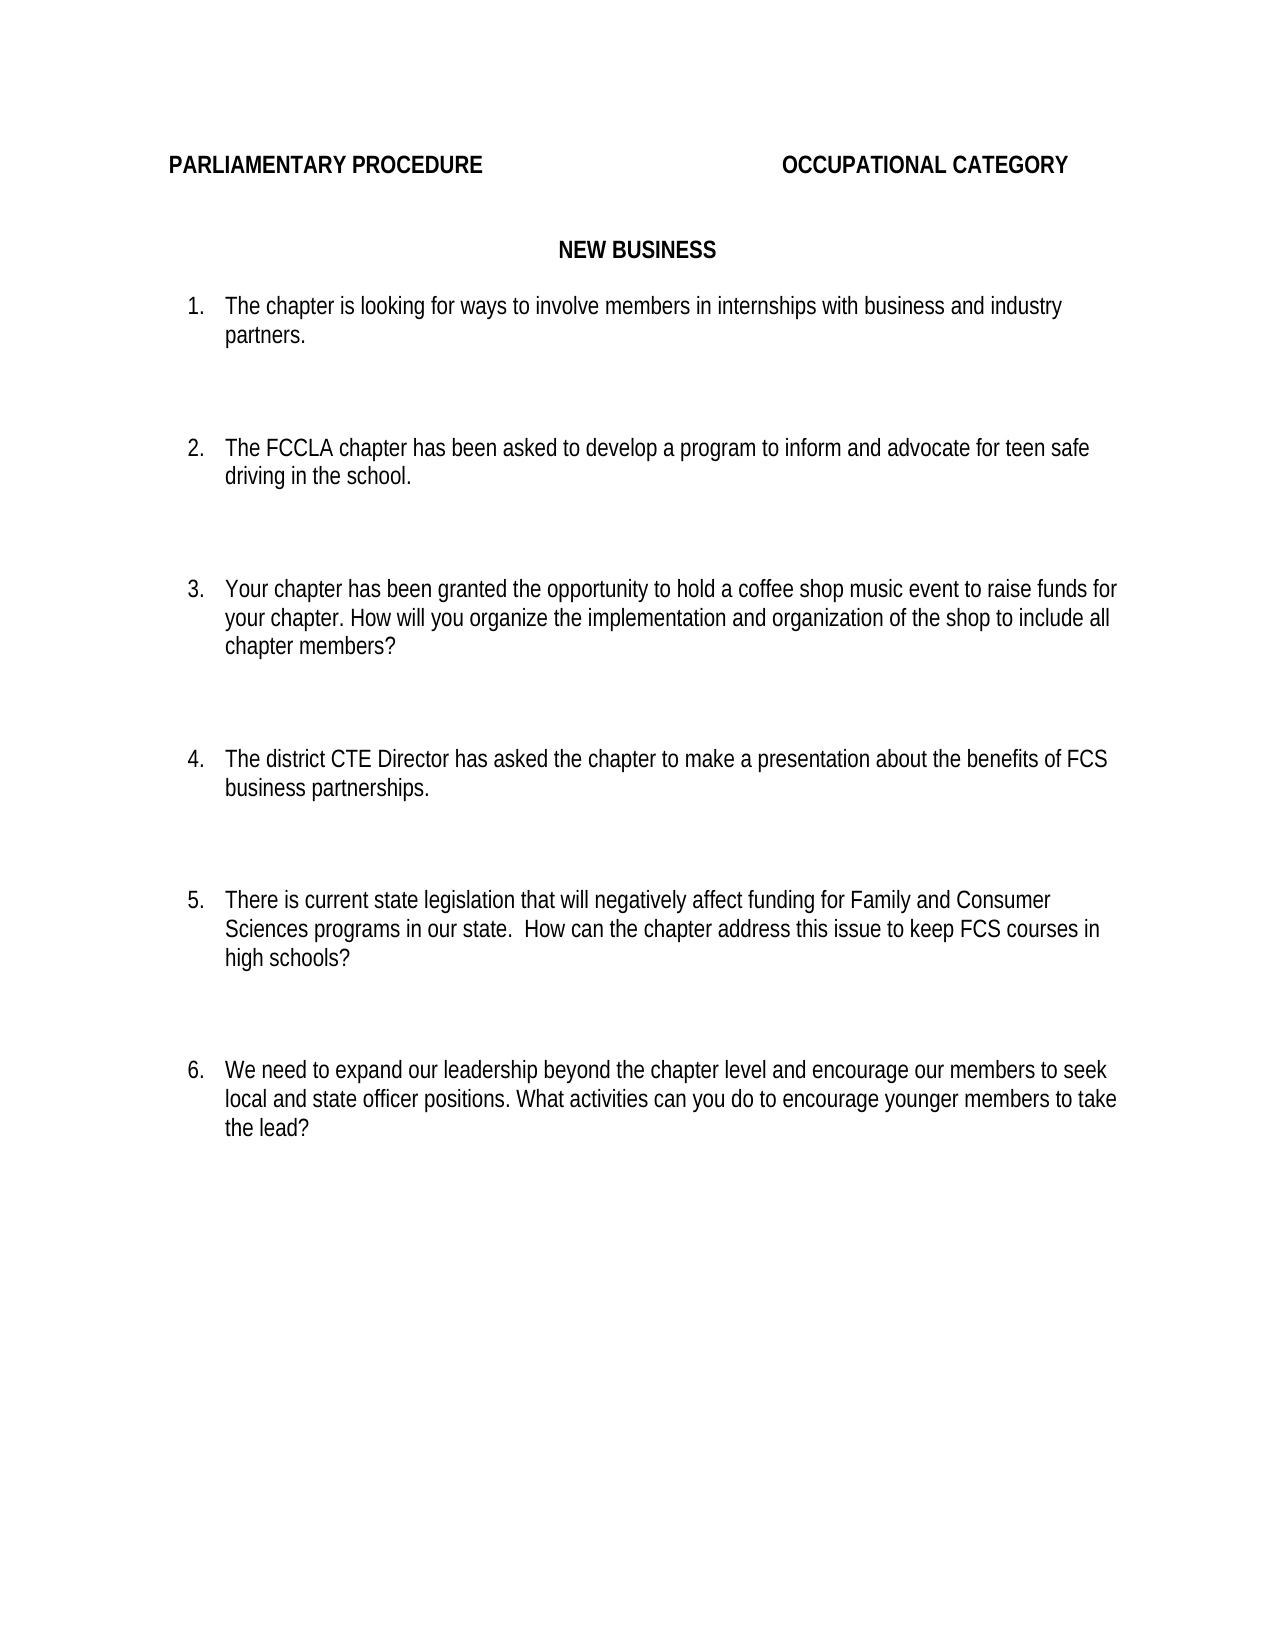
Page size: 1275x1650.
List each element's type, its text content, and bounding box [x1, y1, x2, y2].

list Your chapter has been granted the opportunity to hold a coffee shop music event to raise funds for your chapter. How will you organize the implementation and organization of the shop to include all chapter members? [187, 574, 1125, 660]
list The chapter is looking for ways to involve members in internships with business and industry partners. [187, 291, 1125, 349]
list The FCCLA chapter has been asked to develop a program to inform and advocate for teen safe driving in the school. [187, 433, 1125, 490]
text PARLIAMENTARY PROCEDURE OCCUPATIONAL CATEGORY [150, 150, 1087, 179]
list There is current state legislation that will negatively affect funding for Family and Consumer Sciences programs in our state. How can the chapter address this issue to keep FCS courses in high schools? [187, 885, 1125, 971]
list We need to expand our leadership beyond the chapter level and encourage our members to seek local and state officer positions. What activities can you do to encourage younger members to take the lead? [187, 1055, 1125, 1141]
list The district CTE Director has asked the chapter to make a presentation about the benefits of FCS business partnerships. [187, 744, 1125, 801]
text NEW BUSINESS [150, 235, 1125, 263]
